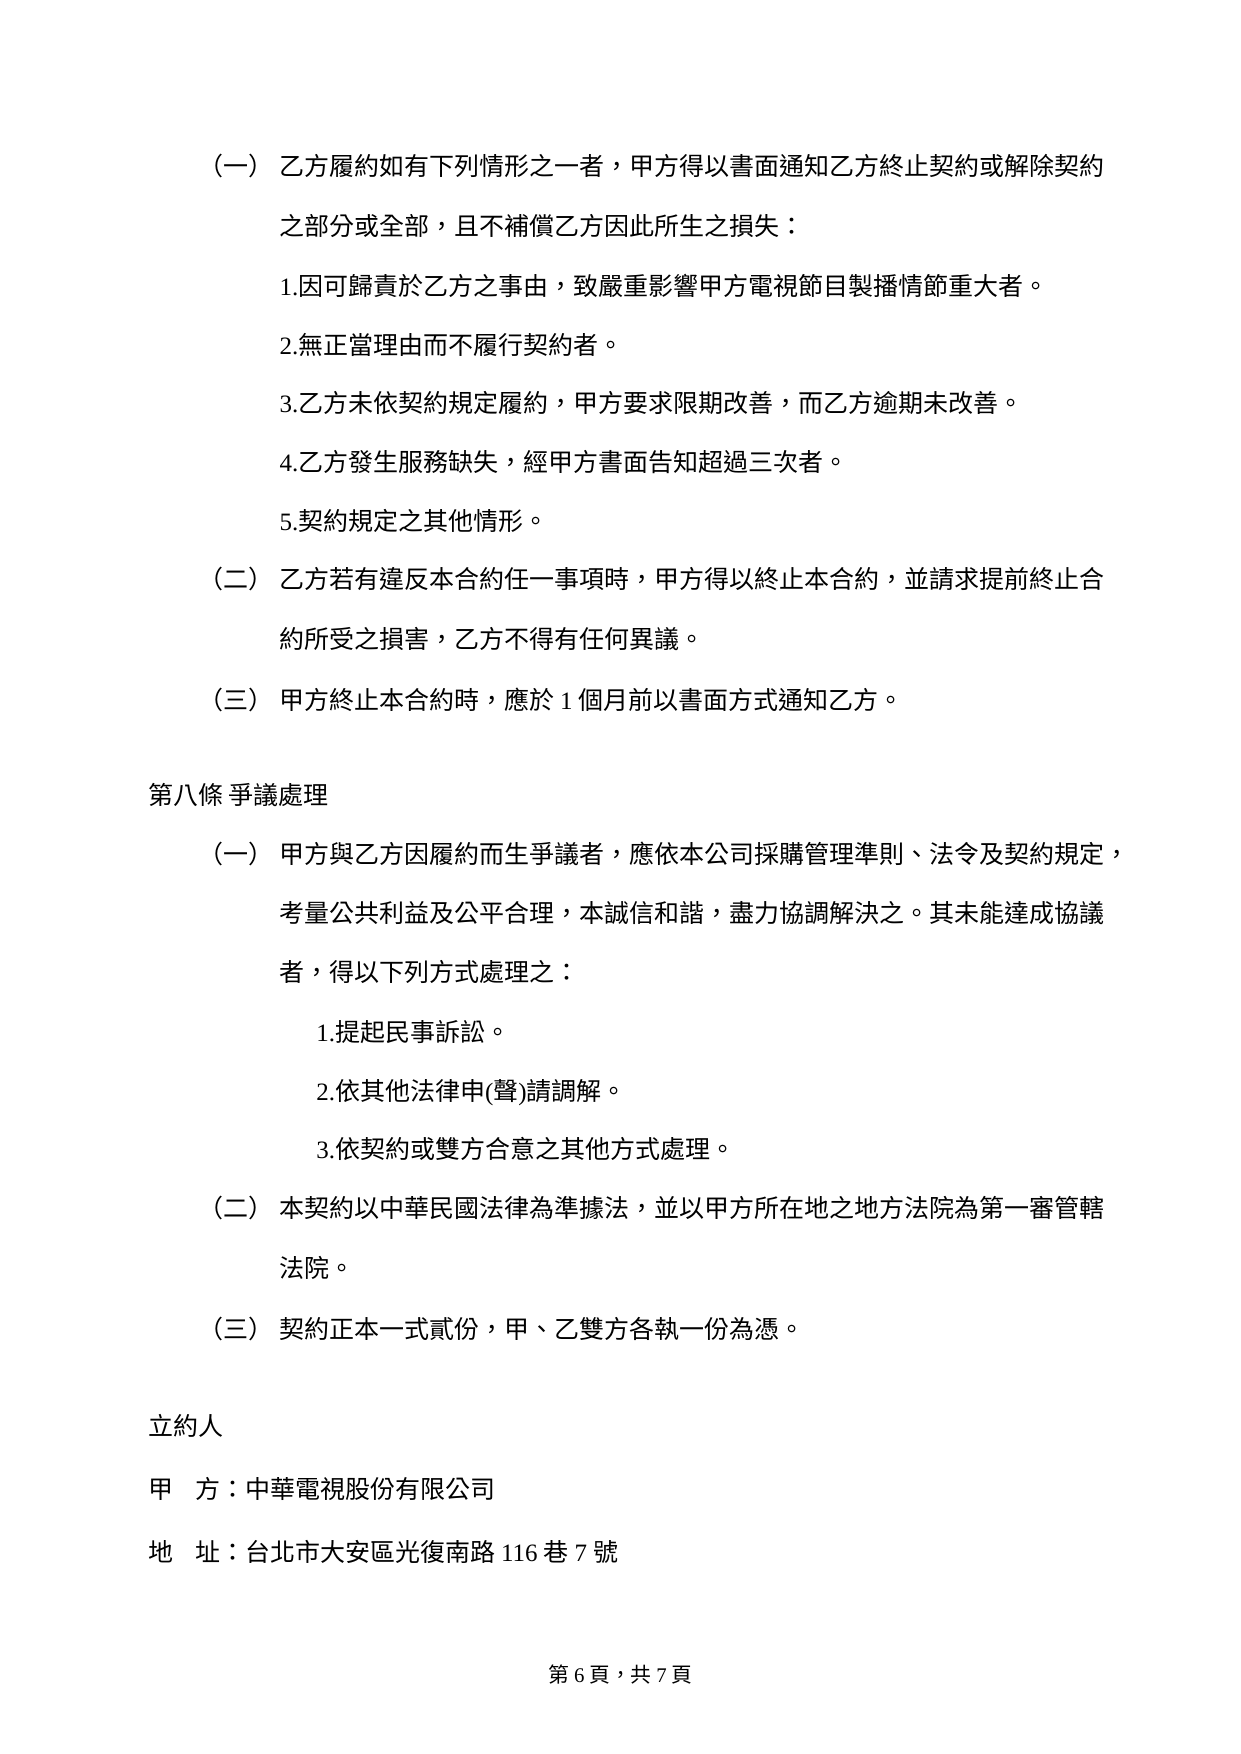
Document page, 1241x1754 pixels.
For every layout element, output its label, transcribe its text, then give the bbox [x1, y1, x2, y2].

text 2.依其他法律申(聲)請調解。 [316, 1071, 1110, 1107]
list 乙方若有違反本合約任一事項時，甲方得以終止本合約，並請求提前終止合約所受之損害，乙方不得有任何異議。 [198, 559, 1110, 656]
text 立約人 [148, 1407, 1110, 1443]
list 本契約以中華民國法律為準據法，並以甲方所在地之地方法院為第一審管轄法院。 [198, 1188, 1110, 1285]
text 甲 方：中華電視股份有限公司 [148, 1469, 1110, 1506]
list 契約正本一式貳份，甲、乙雙方各執一份為憑。 [198, 1309, 1110, 1346]
text 1.因可歸責於乙方之事由，致嚴重影響甲方電視節目製播情節重大者。 [279, 267, 1110, 303]
text 地 址：台北市大安區光復南路 116 巷 7 號 [148, 1532, 704, 1568]
text 4.乙方發生服務缺失，經甲方書面告知超過三次者。 [279, 442, 1110, 479]
list 甲方終止本合約時，應於 1 個月前以書面方式通知乙方。 [198, 680, 1110, 717]
list 乙方履約如有下列情形之一者，甲方得以書面通知乙方終止契約或解除契約之部分或全部，且不補償乙方因此所生之損失： [198, 146, 1110, 242]
text 3.乙方未依契約規定履約，甲方要求限期改善，而乙方逾期未改善。 [279, 384, 1110, 420]
text 1.提起民事訴訟。 [316, 1012, 1110, 1049]
text 第八條 爭議處理 [148, 776, 1110, 812]
text 2.無正當理由而不履行契約者。 [279, 325, 1110, 362]
text 3.依契約或雙方合意之其他方式處理。 [316, 1129, 1110, 1166]
list 甲方與乙方因履約而生爭議者，應依本公司採購管理準則、法令及契約規定，考量公共利益及公平合理，本誠信和諧，盡力協調解決之。其未能達成協議者，得以下列方式處理之： [198, 834, 1110, 988]
text 5.契約規定之其他情形。 [279, 501, 1110, 537]
